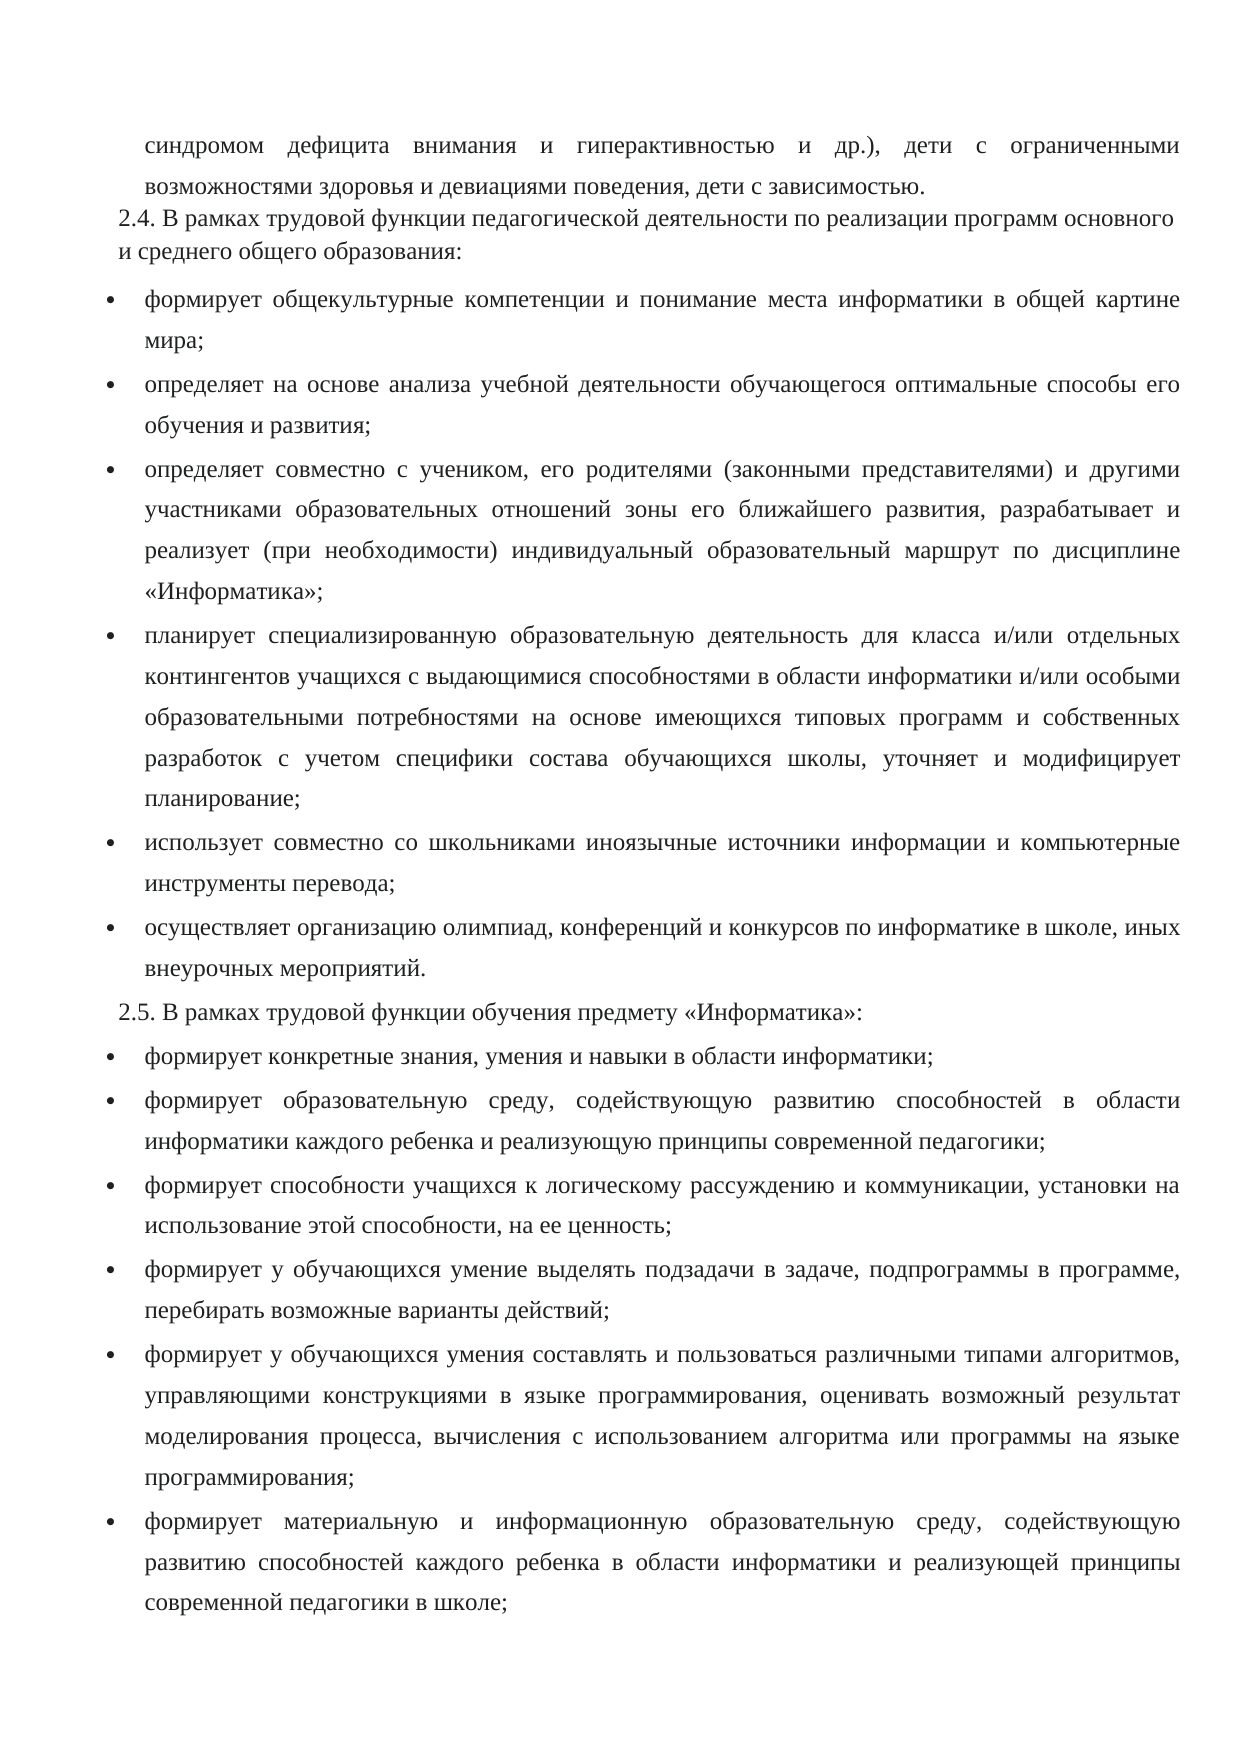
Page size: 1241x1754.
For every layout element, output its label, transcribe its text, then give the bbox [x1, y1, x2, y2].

list определяет совместно с учеником, его родителями (законными представителями) и другими участниками образовательных отношений зоны его ближайшего развития, разрабатывает и реализует (при необходимости) индивидуальный образовательный маршрут по дисциплине «Информатика»; [107, 442, 1181, 605]
list формирует конкретные знания, умения и навыки в области информатики; [107, 1029, 1181, 1070]
list формирует способности учащихся к логическому рассуждению и коммуникации, установки на использование этой способности, на ее ценность; [107, 1158, 1181, 1239]
list планирует специализированную образовательную деятельность для класса и/или отдельных контингентов учащихся с выдающимися способностями в области информатики и/или особыми образовательными потребностями на основе имеющихся типовых программ и собственных разработок с учетом специфики состава обучающихся школы, уточняет и модифицирует планирование; [107, 608, 1181, 812]
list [107, 118, 1181, 200]
list осуществляет организацию олимпиад, конференций и конкурсов по информатике в школе, иных внеурочных мероприятий. [107, 900, 1181, 982]
list формирует материальную и информационную образовательную среду, содействующую развитию способностей каждого ребенка в области информатики и реализующей принципы современной педагогики в школе; [107, 1494, 1181, 1616]
list формирует у обучающихся умение выделять подзадачи в задаче, подпрограммы в программе, перебирать возможные варианты действий; [107, 1242, 1181, 1324]
list формирует образовательную среду, содействующую развитию способностей в области информатики каждого ребенка и реализующую принципы современной педагогики; [107, 1073, 1181, 1154]
list формирует у обучающихся умения составлять и пользоваться различными типами алгоритмов, управляющими конструкциями в языке программирования, оценивать возможный результат моделирования процесса, вычисления с использованием алгоритма или программы на языке программирования; [107, 1327, 1181, 1491]
list формирует общекультурные компетенции и понимание места информатики в общей картине мира; [107, 272, 1181, 354]
text 2.4. В рамках трудовой функции педагогической деятельности по реализации программ основного и среднего общего образования: [118, 203, 1181, 265]
list определяет на основе анализа учебной деятельности обучающегося оптимальные способы его обучения и развития; [107, 357, 1181, 438]
text 2.5. В рамках трудовой функции обучения предмету «Информатика»: [118, 985, 1181, 1026]
list использует совместно со школьниками иноязычные источники информации и компьютерные инструменты перевода; [107, 815, 1181, 897]
